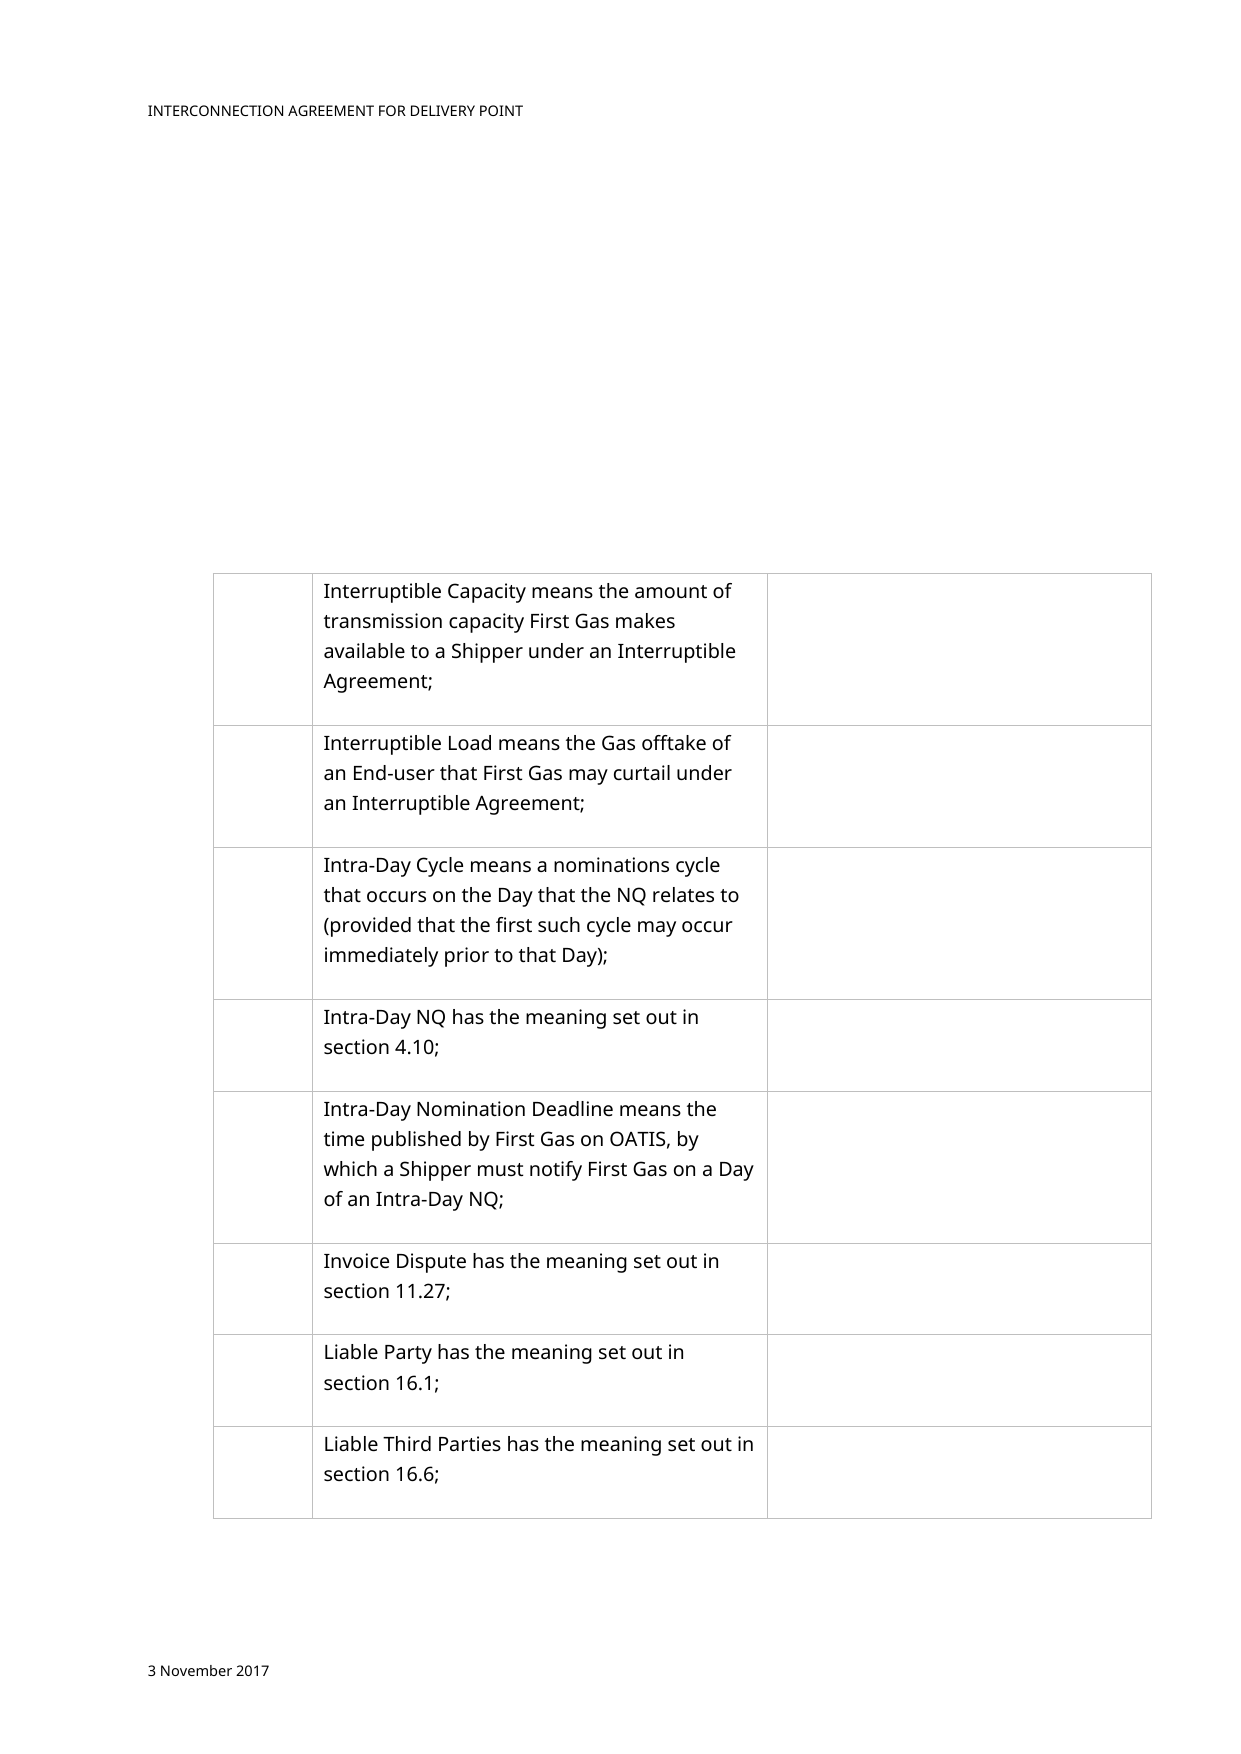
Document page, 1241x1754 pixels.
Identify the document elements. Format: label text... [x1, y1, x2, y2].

table_cell Interruptible Capacity means the amount of transmission capacity First Gas makes available to a Shipper under an Interruptible Agreement; [313, 574, 767, 725]
table_cell [214, 1335, 312, 1426]
table_cell [214, 726, 312, 847]
table_cell Invoice Dispute has the meaning set out in section 11.27; [313, 1244, 767, 1334]
table_cell Intra-Day Nomination Deadline means the time published by First Gas on OATIS, by which a Shipper must notify First Gas on a Day of an Intra-Day NQ; [313, 1092, 767, 1243]
table_cell Interruptible Load means the Gas offtake of an End-user that First Gas may curtail under an Interruptible Agreement; [313, 726, 767, 847]
table_cell Intra-Day NQ has the meaning set out in section 4.10; [313, 1000, 767, 1091]
table_cell [214, 1427, 312, 1518]
table_cell [768, 1092, 1151, 1243]
table_cell [214, 848, 312, 999]
table_cell [214, 1092, 312, 1243]
table_cell Liable Party has the meaning set out in section 16.1; [313, 1335, 767, 1426]
table_cell [768, 1000, 1151, 1091]
table_cell [214, 1244, 312, 1334]
table_cell [768, 848, 1151, 999]
table_cell [768, 574, 1151, 725]
table_cell [768, 726, 1151, 847]
table_cell Intra-Day Cycle means a nominations cycle that occurs on the Day that the NQ relates to (provided that the first such cycle may occur immediately prior to that Day); [313, 848, 767, 999]
table_cell [768, 1244, 1151, 1334]
table_cell [768, 1427, 1151, 1518]
table_cell [214, 1000, 312, 1091]
table_cell Liable Third Parties has the meaning set out in section 16.6; [313, 1427, 767, 1518]
table_cell [214, 574, 312, 725]
table_cell [768, 1335, 1151, 1426]
